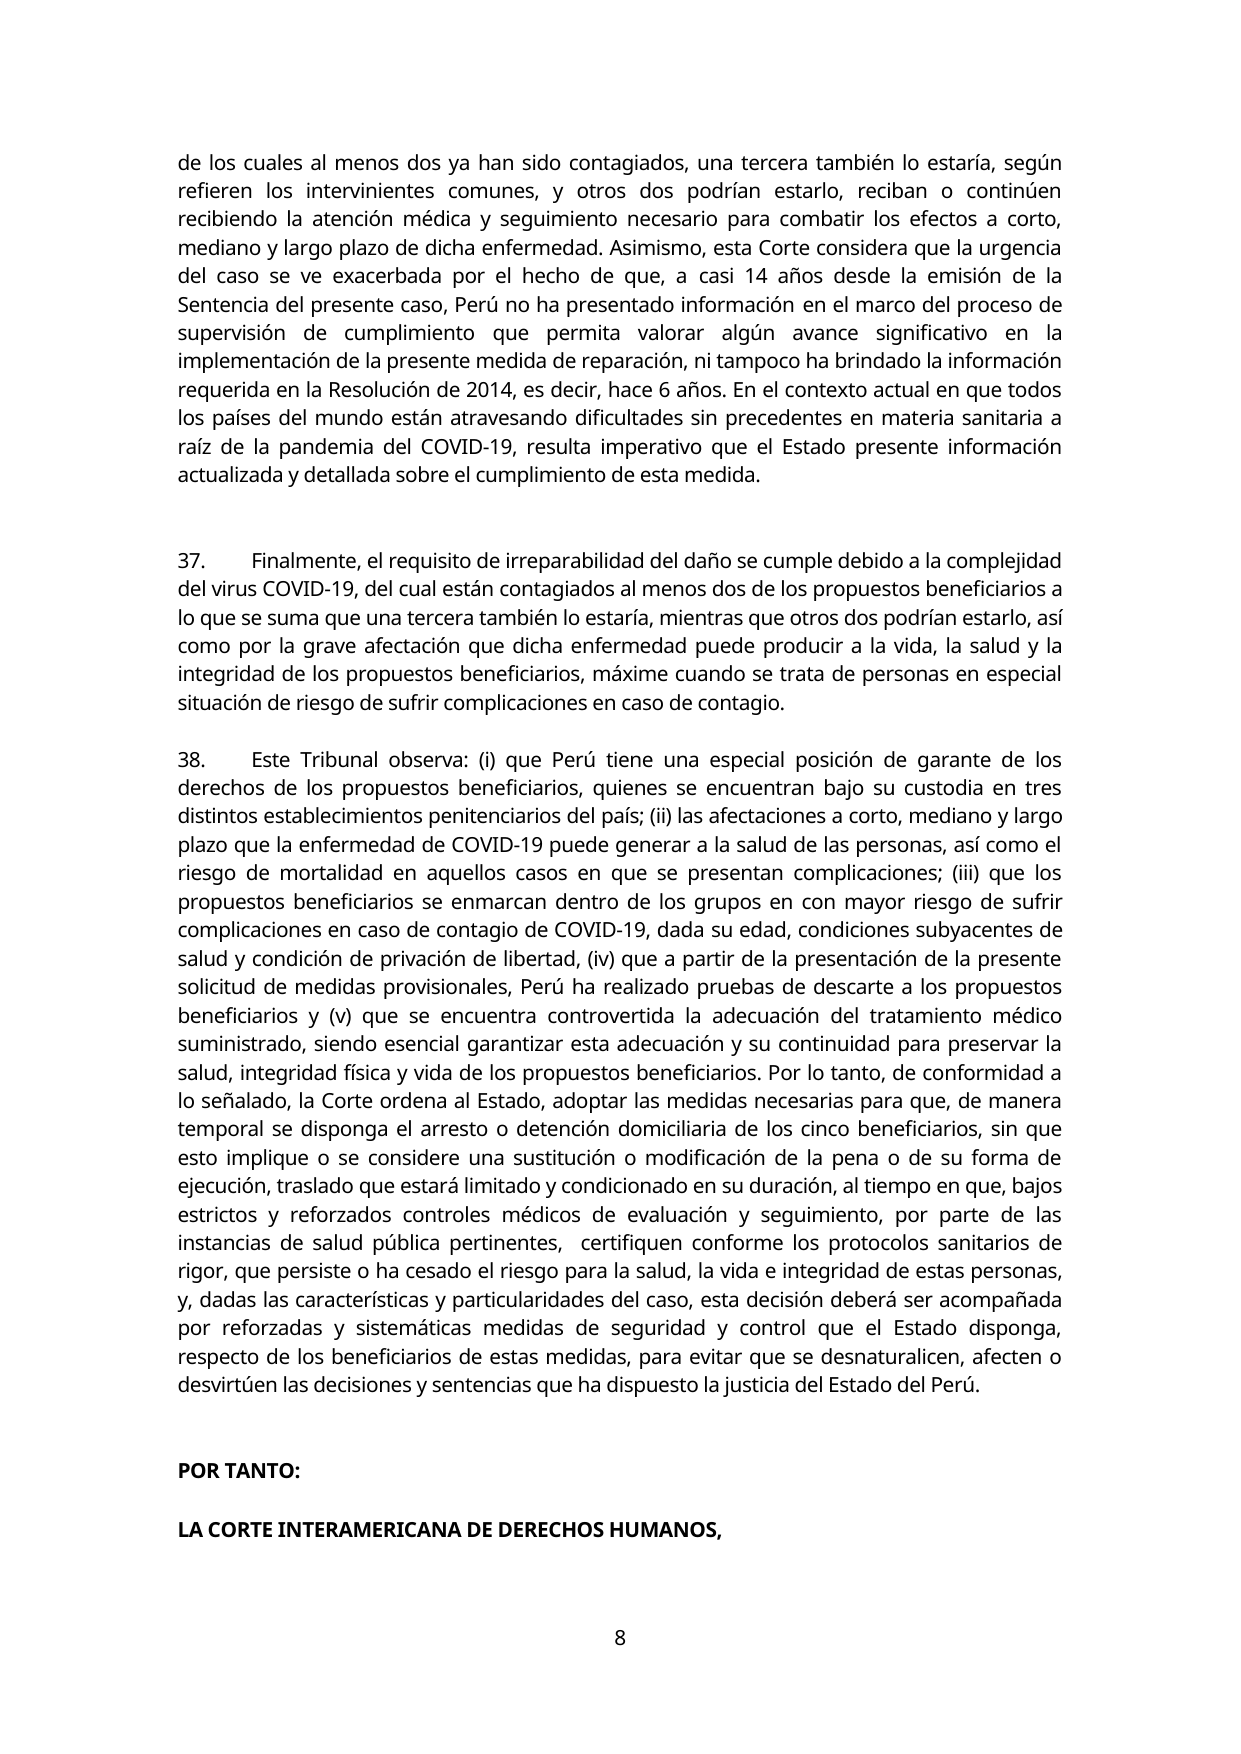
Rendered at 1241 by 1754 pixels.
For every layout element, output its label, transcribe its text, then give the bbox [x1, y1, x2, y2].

list Este Tribunal observa: (i) que Perú tiene una especial posición de garante de los derechos de los propuestos beneficiarios, quienes se encuentran bajo su custodia en tres distintos establecimientos penitenciarios del país; (ii) las afectaciones a corto, mediano y largo plazo que la enfermedad de COVID-19 puede generar a la salud de las personas, así como el riesgo de mortalidad en aquellos casos en que se presentan complicaciones; (iii) que los propuestos beneficiarios se enmarcan dentro de los grupos en con mayor riesgo de sufrir complicaciones en caso de contagio de COVID-19, dada su edad, condiciones subyacentes de salud y condición de privación de libertad, (iv) que a partir de la presentación de la presente solicitud de medidas provisionales, Perú ha realizado pruebas de descarte a los propuestos beneficiarios y (v) que se encuentra controvertida la adecuación del tratamiento médico suministrado, siendo esencial garantizar esta adecuación y su continuidad para preservar la salud, integridad física y vida de los propuestos beneficiarios. Por lo tanto, de conformidad a lo señalado, la Corte ordena al Estado, adoptar las medidas necesarias para que, de manera temporal se disponga el arresto o detención domiciliaria de los cinco beneficiarios, sin que esto implique o se considere una sustitución o modificación de la pena o de su forma de ejecución, traslado que estará limitado y condicionado en su duración, al tiempo en que, bajos estrictos y reforzados controles médicos de evaluación y seguimiento, por parte de las instancias de salud pública pertinentes, certifiquen conforme los protocolos sanitarios de rigor, que persiste o ha cesado el riesgo para la salud, la vida e integridad de estas personas, y, dadas las características y particularidades del caso, esta decisión deberá ser acompañada por reforzadas y sistemáticas medidas de seguridad y control que el Estado disponga, respecto de los beneficiarios de estas medidas, para evitar que se desnaturalicen, afecten o desvirtúen las decisiones y sentencias que ha dispuesto la justicia del Estado del Perú. [177, 745, 1063, 1399]
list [177, 148, 1063, 489]
text LA CORTE INTERAMERICANA DE DERECHOS HUMANOS, [177, 1515, 1063, 1543]
text POR TANTO: [177, 1456, 1063, 1484]
list Finalmente, el requisito de irreparabilidad del daño se cumple debido a la complejidad del virus COVID-19, del cual están contagiados al menos dos de los propuestos beneficiarios a lo que se suma que una tercera también lo estaría, mientras que otros dos podrían estarlo, así como por la grave afectación que dicha enfermedad puede producir a la vida, la salud y la integridad de los propuestos beneficiarios, máxime cuando se trata de personas en especial situación de riesgo de sufrir complicaciones en caso de contagio. [177, 546, 1063, 716]
